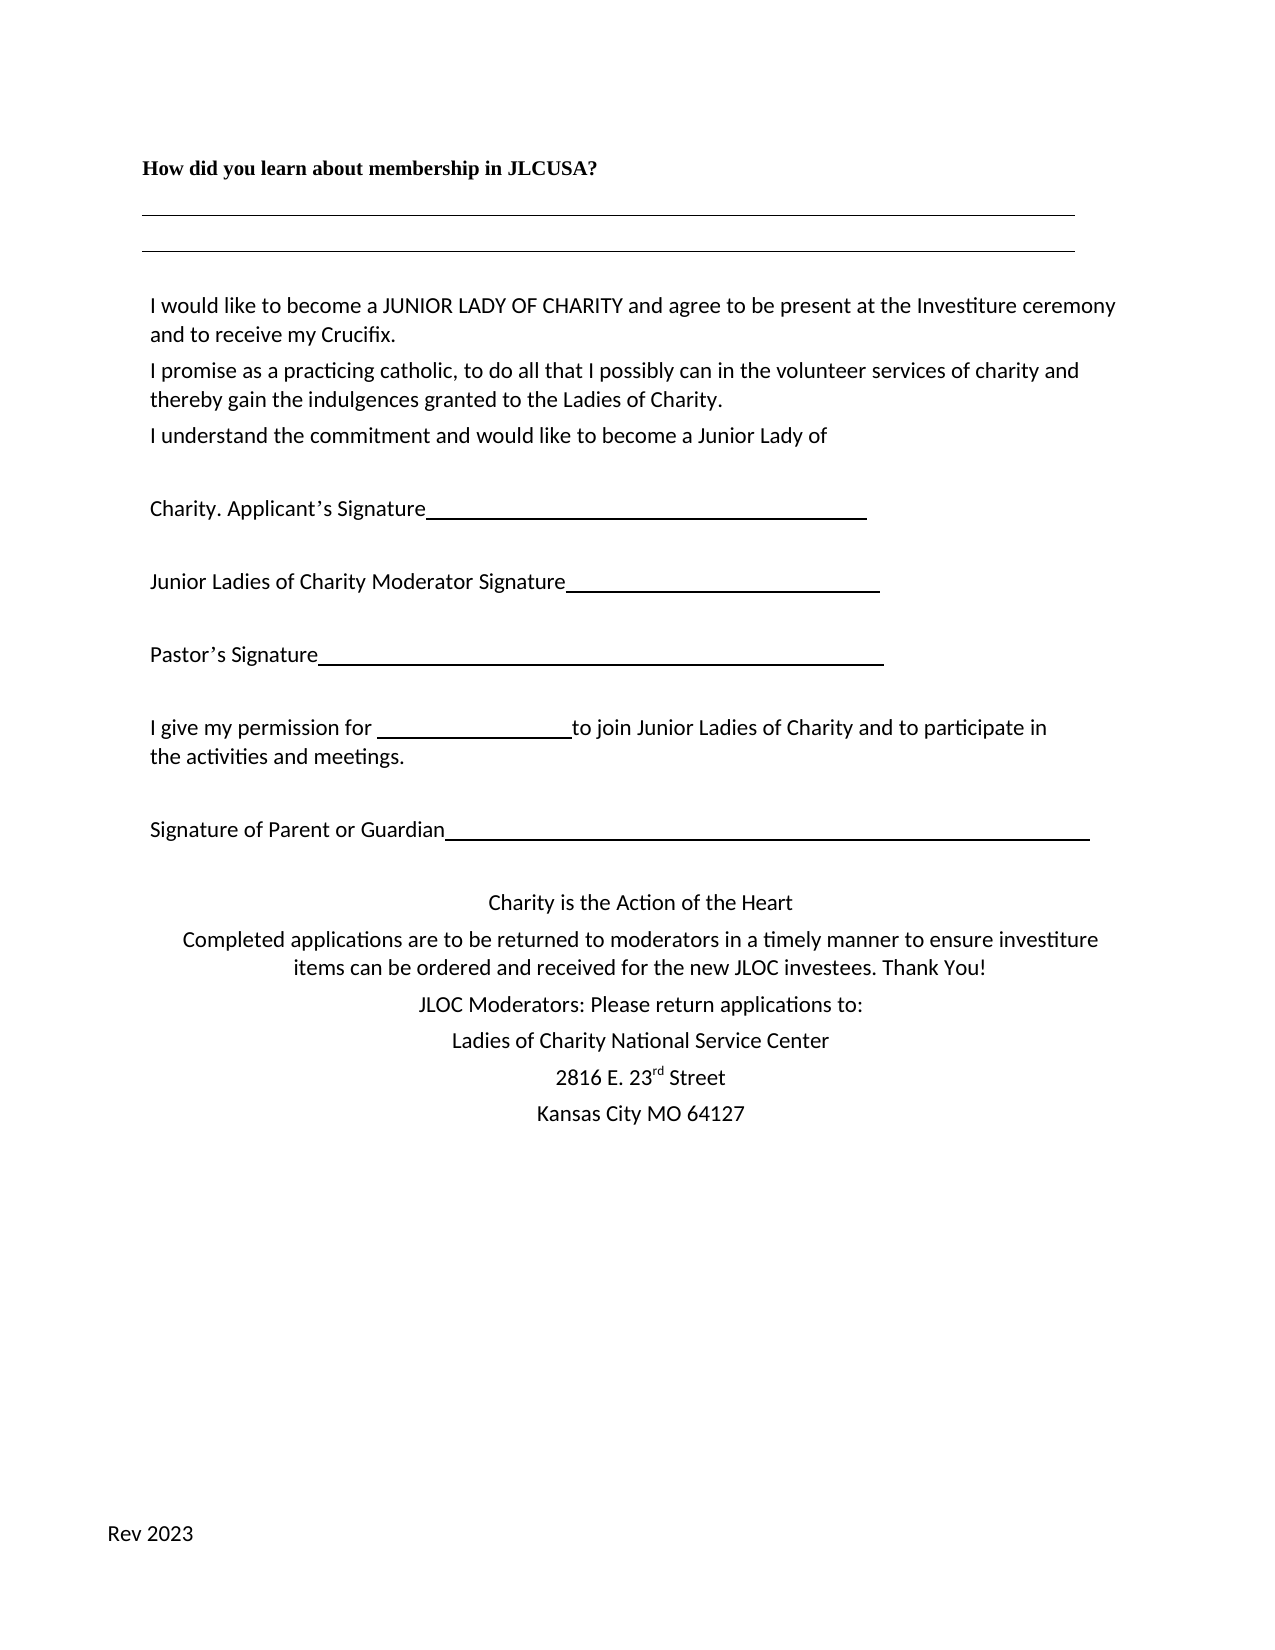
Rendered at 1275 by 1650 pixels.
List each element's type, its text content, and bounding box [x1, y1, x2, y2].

text 2816 E. 23rd Street Kansas City MO 64127 [536, 1063, 745, 1127]
text How did you learn about membership in JLCUSA? [142, 156, 1137, 180]
text JLOC Moderators: Please return applications to: Ladies of Charity National Service Center [418, 990, 863, 1054]
text I give my permission for to join Junior Ladies of Charity and to participate in the activities and meetings. [150, 713, 1083, 770]
text Signature of Parent or Guardian [150, 815, 1137, 843]
text Completed applications are to be returned to moderators in a timely manner to ensure investiture items can be ordered and received for the new JLOC investees. Thank You! [154, 925, 1126, 982]
text I promise as a practicing catholic, to do all that I possibly can in the volunteer services of charity and thereby gain the indulgences granted to the Ladies of Charity. [150, 356, 1137, 413]
text Charity is the Action of the Heart [211, 888, 1071, 916]
text Junior Ladies of Charity Moderator Signature [150, 567, 1137, 595]
text I would like to become a JUNIOR LADY OF CHARITY and agree to be present at the Investiture ceremony and to receive my Crucifix. [150, 291, 1137, 348]
text Pastor’s Signature [150, 640, 1137, 668]
text I understand the commitment and would like to become a Junior Lady of Charity. Applicant’s Signature [150, 421, 904, 522]
